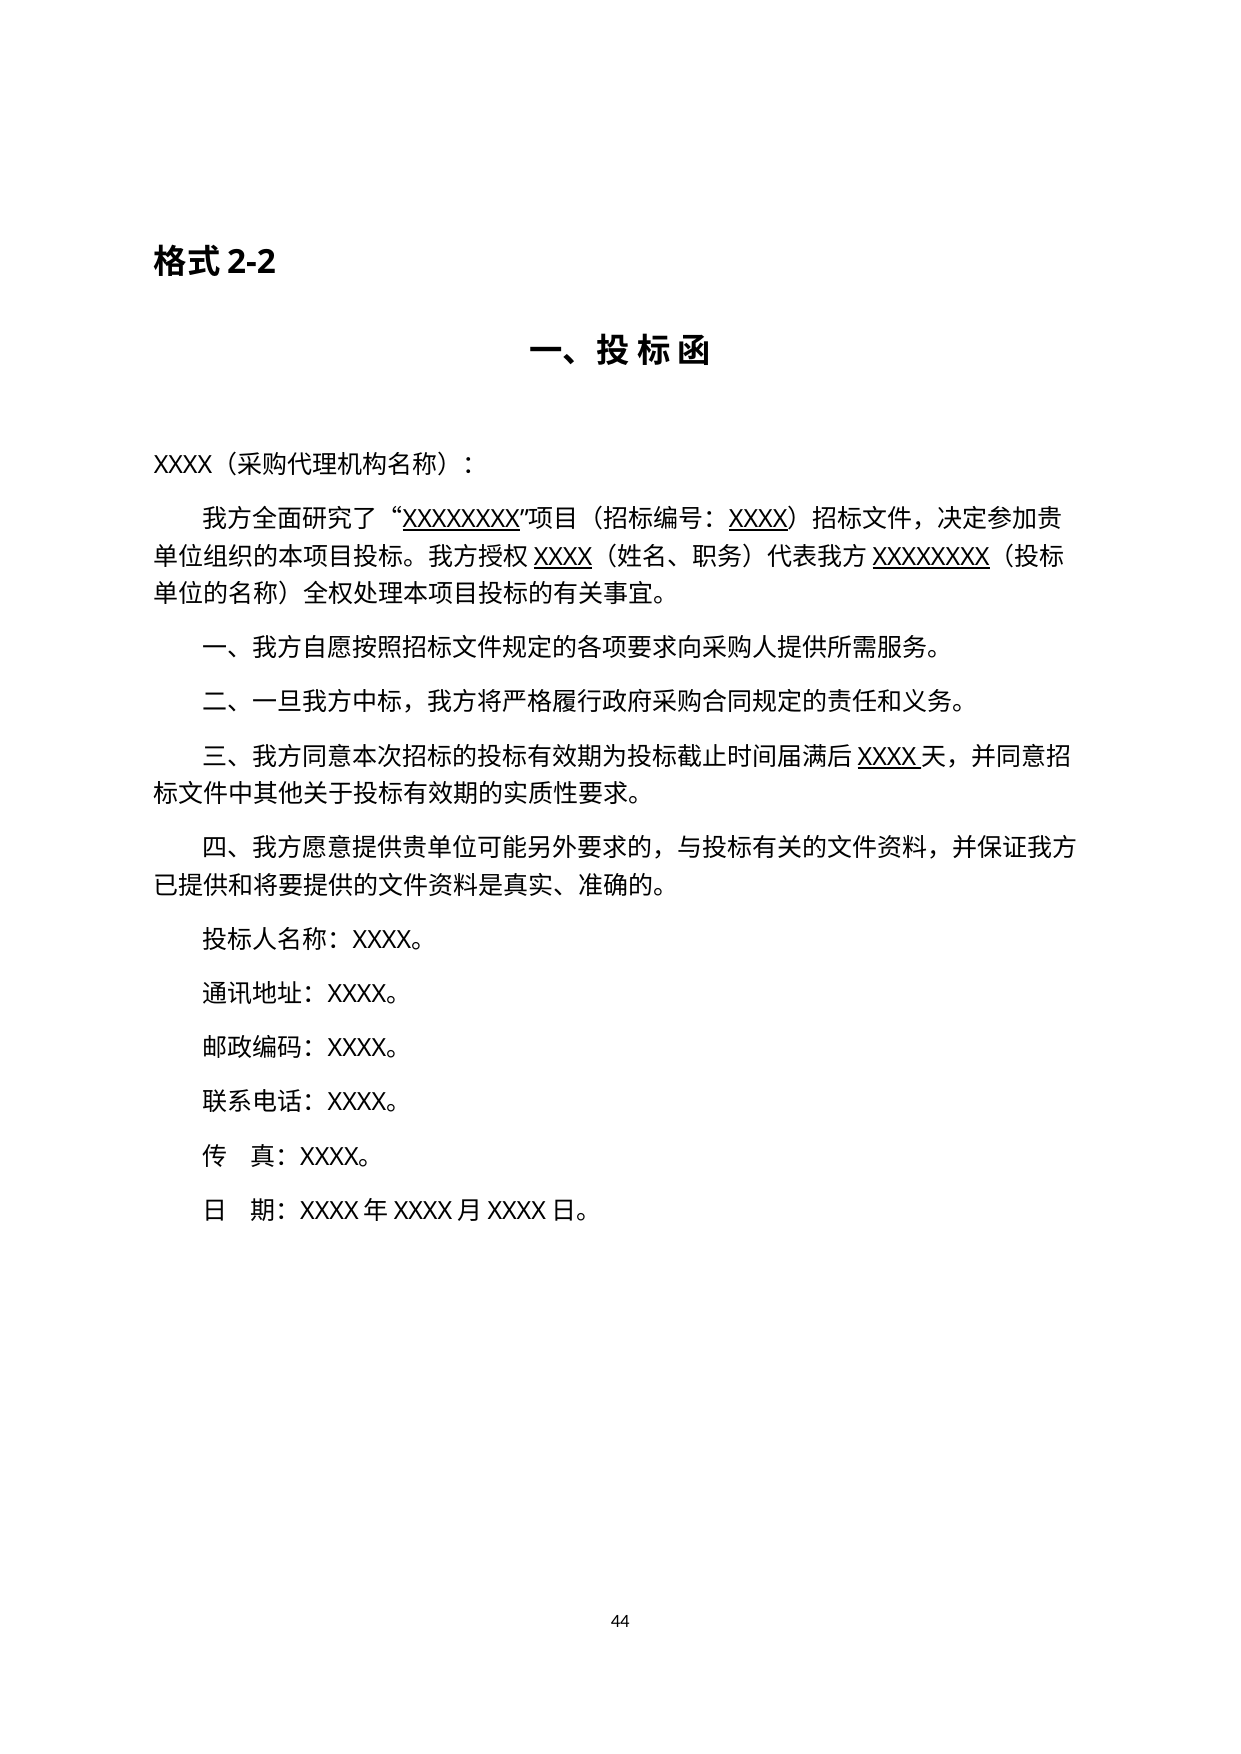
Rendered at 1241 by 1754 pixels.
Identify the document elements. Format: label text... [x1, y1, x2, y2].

text 通讯地址：XXXX。 [153, 972, 1087, 1010]
text 传 真：XXXX。 [153, 1135, 1087, 1172]
text 我方全面研究了“XXXXXXXX”项目（招标编号：XXXX）招标文件，决定参加贵单位组织的本项目投标。我方授权XXXX（姓名、职务）代表我方XXXXXXXX（投标单位的名称）全权处理本项目投标的有关事宜。 [153, 497, 1087, 610]
text 邮政编码：XXXX。 [153, 1026, 1087, 1064]
text 三、我方同意本次招标的投标有效期为投标截止时间届满后XXXX天，并同意招标文件中其他关于投标有效期的实质性要求。 [153, 735, 1087, 810]
text 格式2-2 [153, 235, 1087, 283]
text XXXX（采购代理机构名称）： [153, 443, 1087, 481]
text 日 期：XXXX年XXXX月XXXX日。 [153, 1189, 1087, 1226]
text 四、我方愿意提供贵单位可能另外要求的，与投标有关的文件资料，并保证我方已提供和将要提供的文件资料是真实、准确的。 [153, 826, 1087, 901]
text 投标人名称：XXXX。 [153, 918, 1087, 956]
text 二、一旦我方中标，我方将严格履行政府采购合同规定的责任和义务。 [153, 681, 1087, 718]
text 联系电话：XXXX。 [153, 1081, 1087, 1118]
text 一、我方自愿按照招标文件规定的各项要求向采购人提供所需服务。 [153, 626, 1087, 664]
text 一、投 标 函 [153, 324, 1087, 372]
